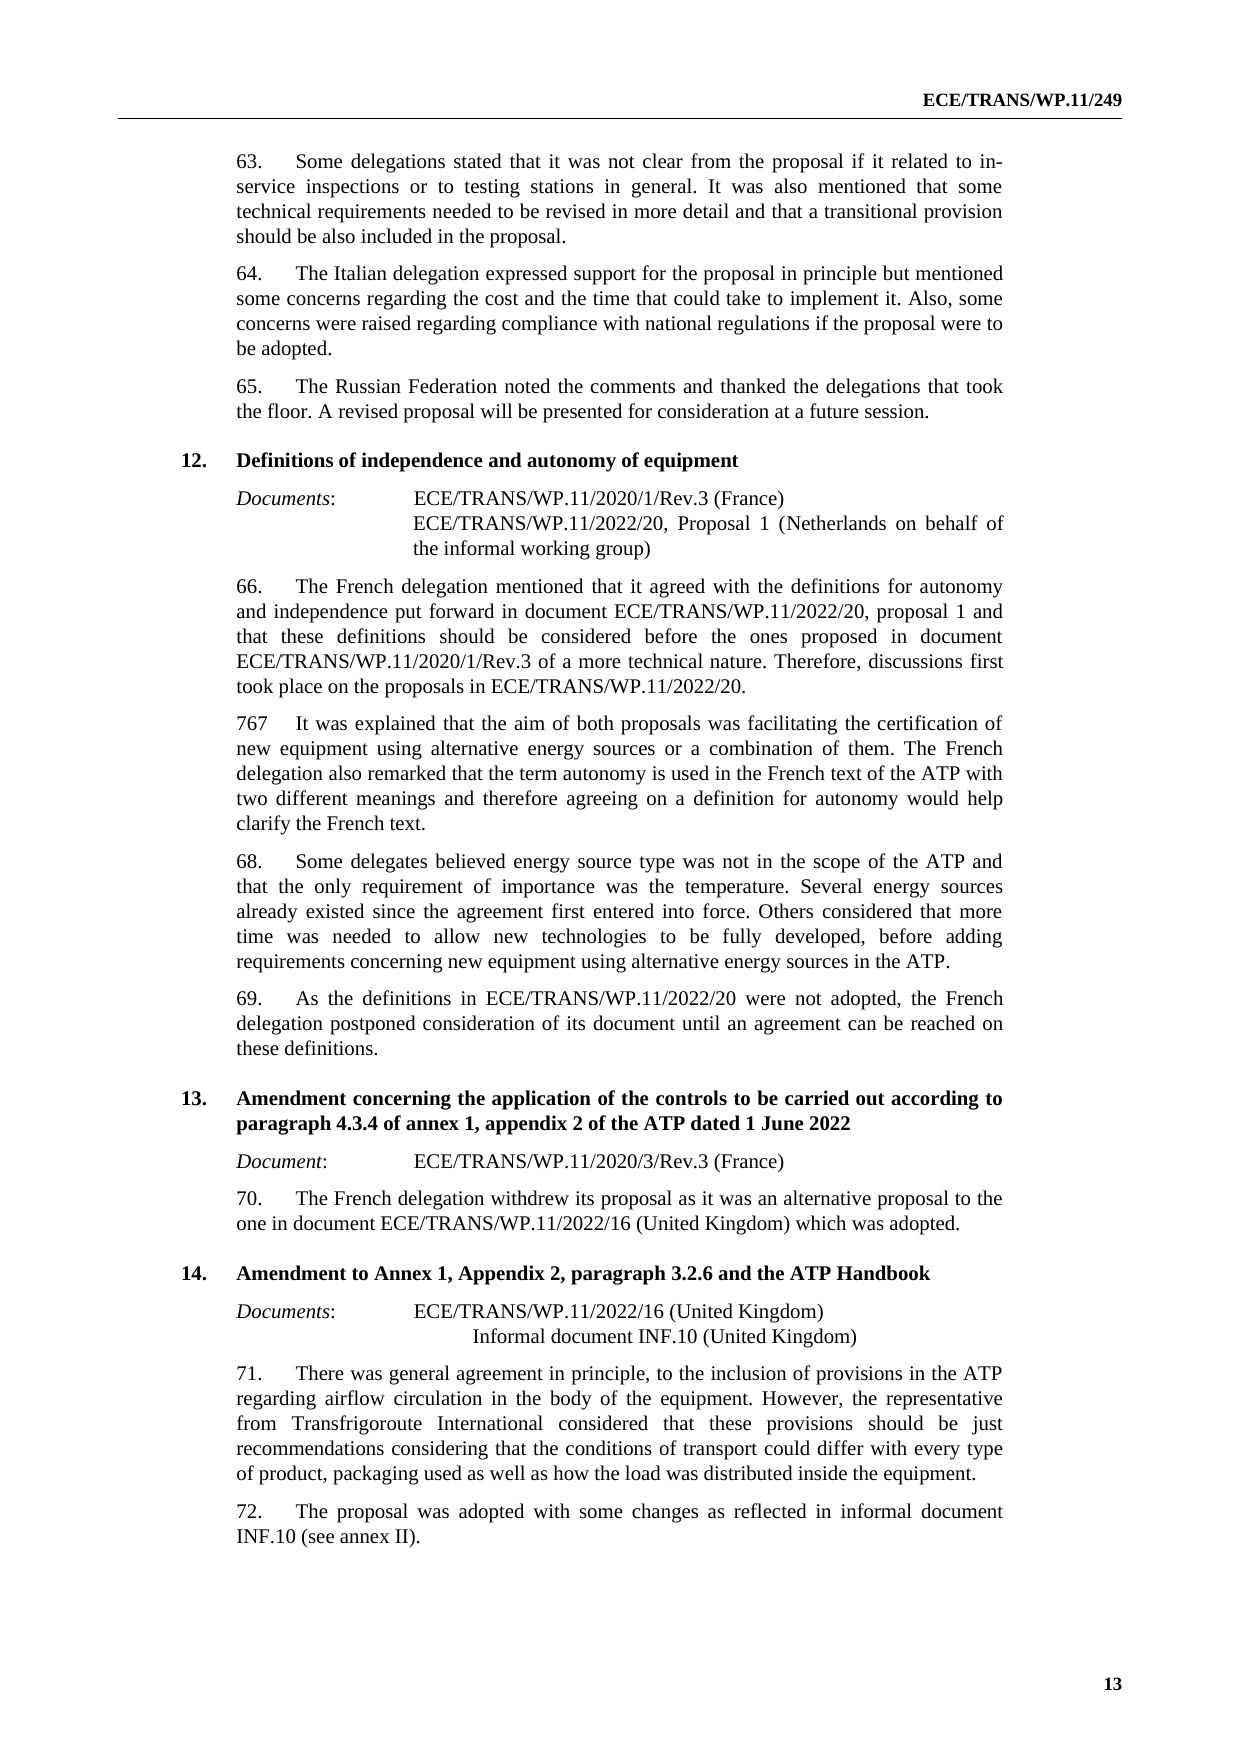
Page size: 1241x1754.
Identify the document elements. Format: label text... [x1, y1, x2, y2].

text 71. There was general agreement in principle, to the inclusion of provisions in the ATP regarding airflow circulation in the body of the equipment. However, the representative from Transfrigoroute International considered that these provisions should be just recommendations considering that the conditions of transport could differ with every type of product, packaging used as well as how the load was distributed inside the equipment. [236, 1360, 1004, 1485]
text Informal document INF.10 (United Kingdom) [236, 1323, 1004, 1348]
text 767 It was explained that the aim of both proposals was facilitating the certification of new equipment using alternative energy sources or a combination of them. The French delegation also remarked that the term autonomy is used in the French text of the ATP with two different meanings and therefore agreeing on a definition for autonomy would help clarify the French text. [236, 710, 1004, 835]
text 13. Amendment concerning the application of the controls to be carried out according to paragraph 4.3.4 of annex 1, appendix 2 of the ATP dated 1 June 2022 [118, 1085, 1004, 1135]
text 12. Definitions of independence and autonomy of equipment [118, 448, 1004, 473]
text Documents: ECE/TRANS/WP.11/2022/16 (United Kingdom) [236, 1298, 1004, 1323]
text 65. The Russian Federation noted the comments and thanked the delegations that took the floor. A revised proposal will be presented for consideration at a future session. [236, 373, 1004, 423]
text ECE/TRANS/WP.11/2022/20, Proposal 1 (Netherlands on behalf of the informal working group) [236, 510, 1004, 560]
text 63. Some delegations stated that it was not clear from the proposal if it related to in-service inspections or to testing stations in general. It was also mentioned that some technical requirements needed to be revised in more detail and that a transitional provision should be also included in the proposal. [236, 148, 1004, 248]
text 14. Amendment to Annex 1, Appendix 2, paragraph 3.2.6 and the ATP Handbook [118, 1260, 1004, 1285]
text 68. Some delegates believed energy source type was not in the scope of the ATP and that the only requirement of importance was the temperature. Several energy sources already existed since the agreement first entered into force. Others considered that more time was needed to allow new technologies to be fully developed, before adding requirements concerning new equipment using alternative energy sources in the ATP. [236, 848, 1004, 973]
text 69. As the definitions in ECE/TRANS/WP.11/2022/20 were not adopted, the French delegation postponed consideration of its document until an agreement can be reached on these definitions. [236, 985, 1004, 1060]
text 64. The Italian delegation expressed support for the proposal in principle but mentioned some concerns regarding the cost and the time that could take to implement it. Also, some concerns were raised regarding compliance with national regulations if the proposal were to be adopted. [236, 260, 1004, 360]
text Document: ECE/TRANS/WP.11/2020/3/Rev.3 (France) [236, 1148, 1004, 1173]
text 66. The French delegation mentioned that it agreed with the definitions for autonomy and independence put forward in document ECE/TRANS/WP.11/2022/20, proposal 1 and that these definitions should be considered before the ones proposed in document ECE/TRANS/WP.11/2020/1/Rev.3 of a more technical nature. Therefore, discussions first took place on the proposals in ECE/TRANS/WP.11/2022/20. [236, 573, 1004, 698]
text 72. The proposal was adopted with some changes as reflected in informal document INF.10 (see annex II). [236, 1498, 1004, 1548]
text 70. The French delegation withdrew its proposal as it was an alternative proposal to the one in document ECE/TRANS/WP.11/2022/16 (United Kingdom) which was adopted. [236, 1185, 1004, 1235]
text Documents: ECE/TRANS/WP.11/2020/1/Rev.3 (France) [236, 485, 1004, 510]
